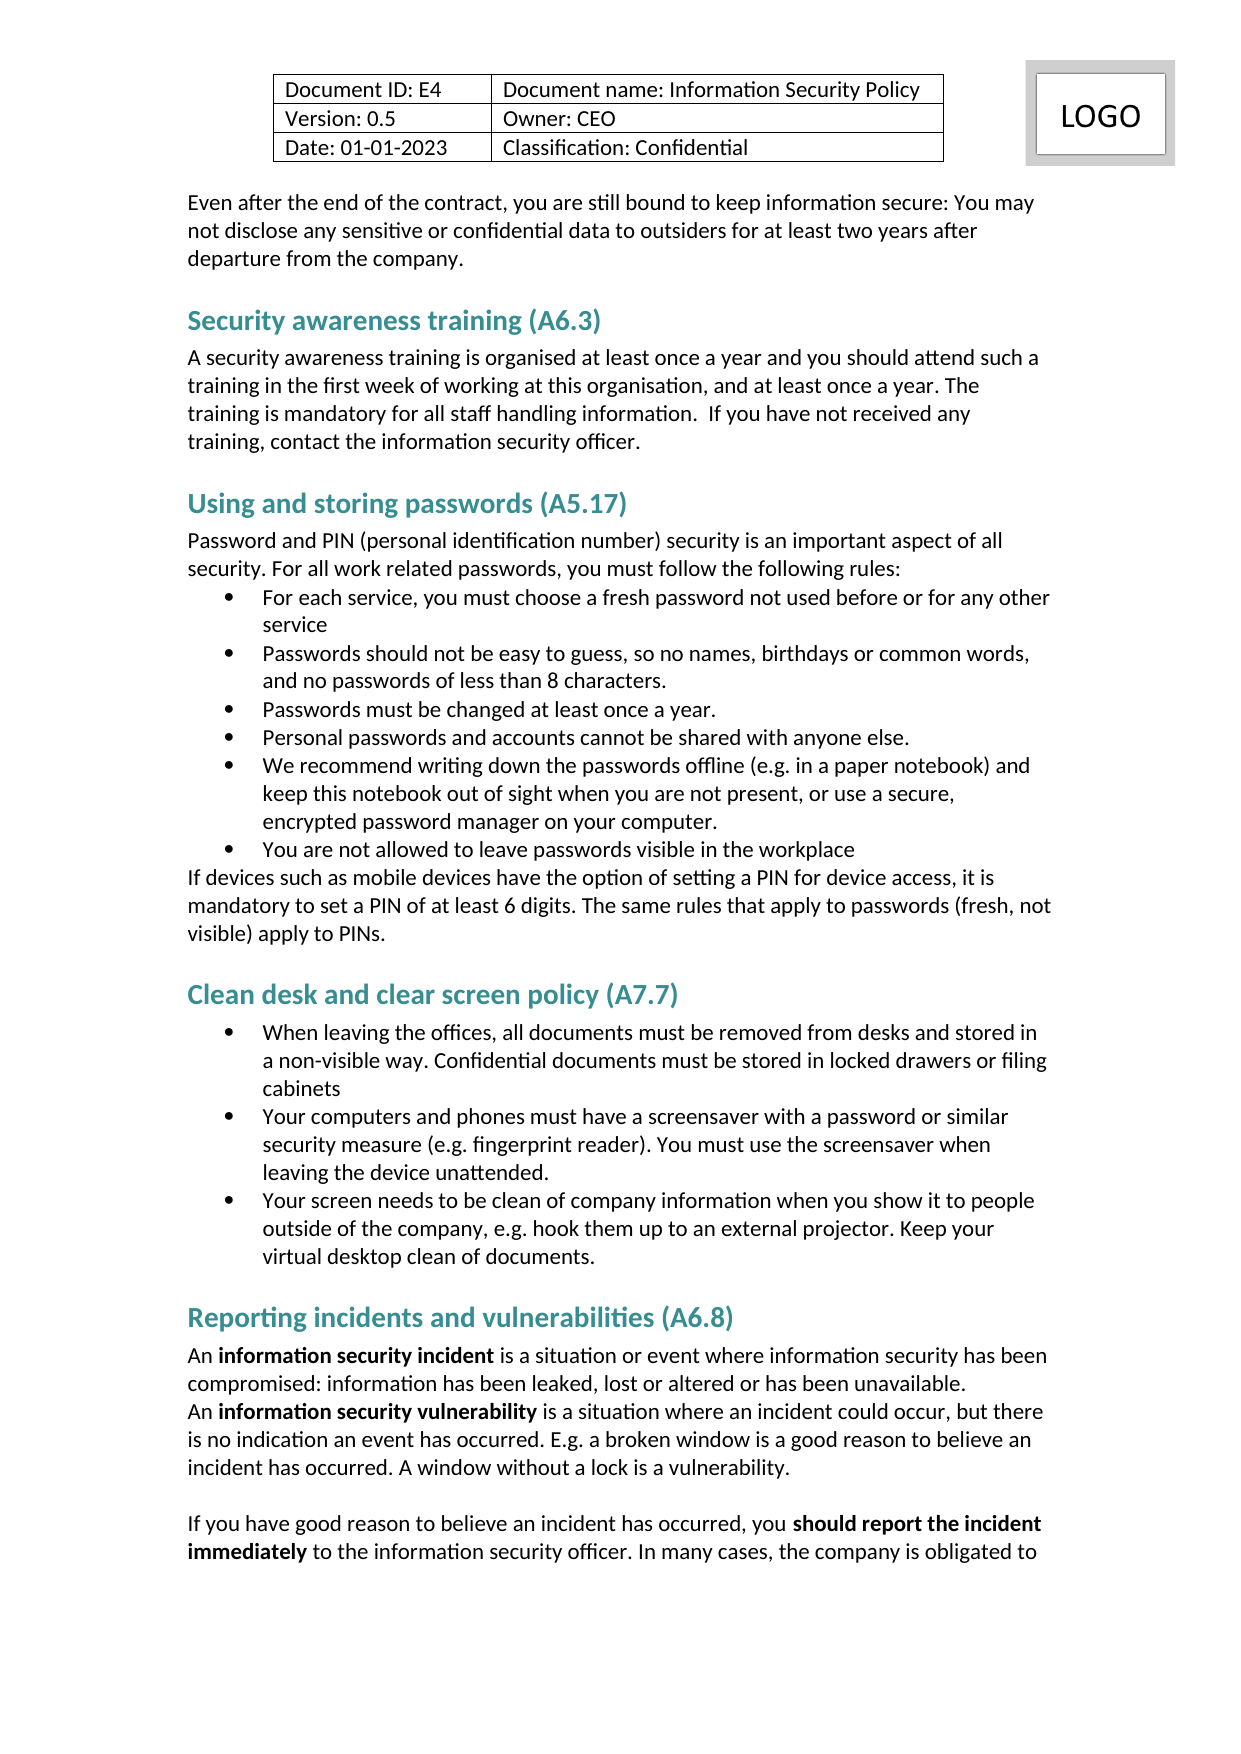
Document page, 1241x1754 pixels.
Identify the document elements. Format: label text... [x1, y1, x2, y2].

subtitle Security awareness training (A6.3) [187, 302, 1053, 337]
text If devices such as mobile devices have the option of setting a PIN for device access, it is mandatory to set a PIN of at least 6 digits. The same rules that apply to passwords (fresh, not visible) apply to PINs. [187, 863, 1053, 947]
picture [1025, 60, 1176, 166]
list Passwords must be changed at least once a year. [225, 695, 1053, 723]
list You are not allowed to leave passwords visible in the workplace [225, 835, 1053, 863]
text Even after the end of the contract, you are still bound to keep information secure: You may not disclose any sensitive or confidential data to outsiders for at least two years after departure from the company. [187, 188, 1053, 272]
list Your computers and phones must have a screensaver with a password or similar security measure (e.g. fingerprint reader). You must use the screensaver when leaving the device unattended. [225, 1102, 1053, 1186]
subtitle Using and storing passwords (A5.17) [187, 485, 1053, 520]
subtitle Clean desk and clear screen policy (A7.7) [187, 976, 1053, 1012]
text An information security vulnerability is a situation where an incident could occur, but there is no indication an event has occurred. E.g. a broken window is a good reason to believe an incident has occurred. A window without a lock is a vulnerability. [187, 1397, 1053, 1481]
list When leaving the offices, all documents must be removed from desks and stored in a non-visible way. Confidential documents must be stored in locked drawers or filing cabinets [225, 1018, 1053, 1102]
list Your screen needs to be clean of company information when you show it to people outside of the company, e.g. hook them up to an external projector. Keep your virtual desktop clean of documents. [225, 1186, 1053, 1270]
list For each service, you must choose a fresh password not used before or for any other service [225, 583, 1053, 639]
list Passwords should not be easy to guess, so no names, birthdays or common words, and no passwords of less than 8 characters. [225, 639, 1053, 695]
text Password and PIN (personal identification number) security is an important aspect of all security. For all work related passwords, you must follow the following rules: [187, 527, 1053, 583]
subtitle Reporting incidents and vulnerabilities (A6.8) [187, 1299, 1053, 1335]
text An information security incident is a situation or event where information security has been compromised: information has been leaked, lost or altered or has been unavailable. [187, 1341, 1053, 1397]
text A security awareness training is organised at least once a year and you should attend such a training in the first week of working at this organisation, and at least once a year. The training is mandatory for all staff handling information. If you have not received any training, contact the information security officer. [187, 343, 1053, 456]
list We recommend writing down the passwords offline (e.g. in a paper notebook) and keep this notebook out of sight when you are not present, or use a secure, encrypted password manager on your computer. [225, 751, 1053, 835]
list Personal passwords and accounts cannot be shared with anyone else. [225, 723, 1053, 751]
